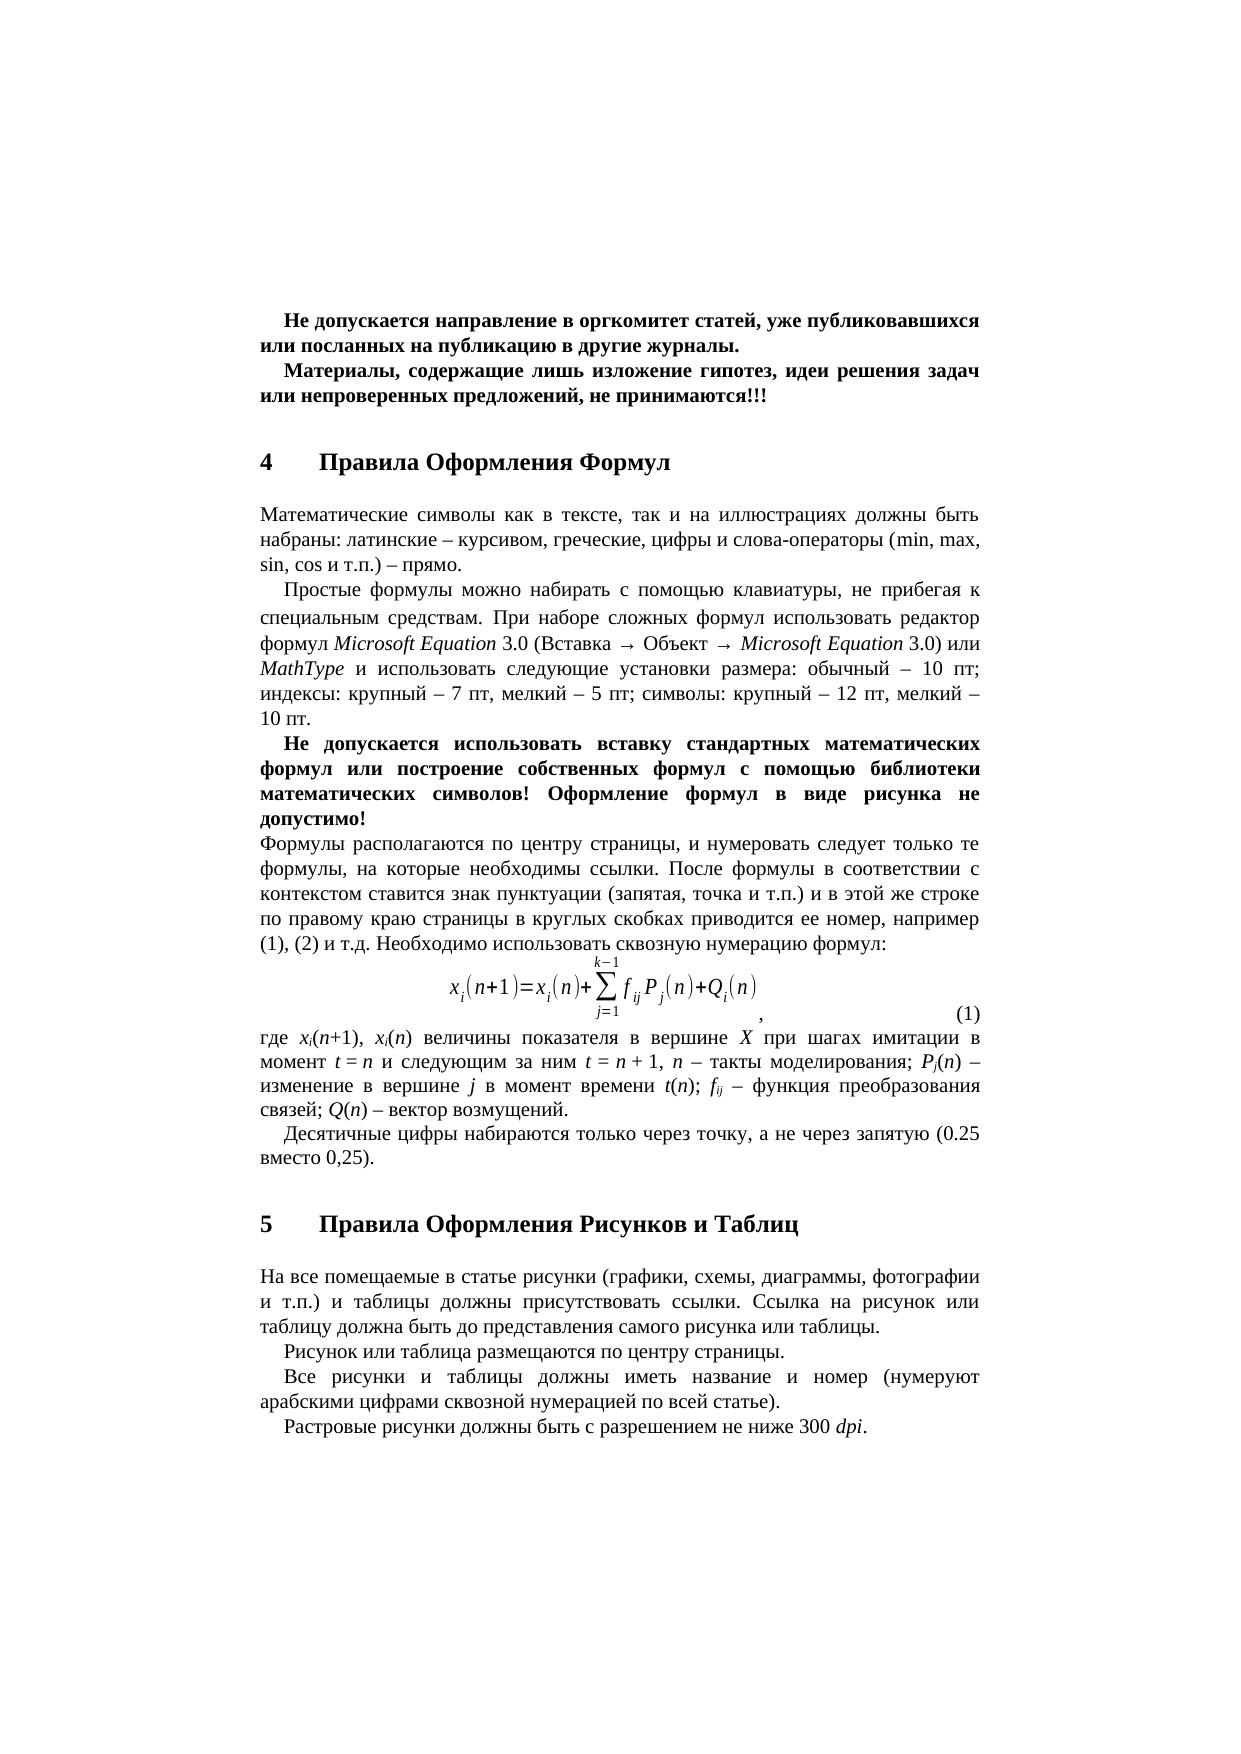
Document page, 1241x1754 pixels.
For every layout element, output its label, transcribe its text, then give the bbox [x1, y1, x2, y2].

subtitle Правила Оформления Рисунков и Таблиц [260, 1207, 980, 1238]
subtitle Рисунок или таблица размещаются по центру страницы. [260, 1338, 980, 1363]
subtitle На все помещаемые в статье рисунки (графики, схемы, диаграммы, фотографии и т.п.) и таблицы должны присутствовать ссылки. Ссылка на рисунок или таблицу должна быть до представления самого рисунка или таблицы. [260, 1263, 980, 1338]
text Материалы, содержащие лишь изложение гипотез, идеи решения задач или непроверенных предложений, не принимаются!!! [260, 357, 980, 407]
subtitle Формулы располагаются по центру страницы, и нумеровать следует только те формулы, на которые необходимы ссылки. После формулы в соответствии с контекстом ставится знак пунктуации (запятая, точка и т.п.) и в этой же строке по правому краю страницы в круглых скобках приводится ее номер, например (1), (2) и т.д. Необходимо использовать сквозную нумерацию формул: [260, 829, 980, 954]
text Не допускается использовать вставку стандартных математических формул или построение собственных формул с помощью библиотеки математических символов! Оформление формул в виде рисунка не допустимо! [260, 779, 980, 829]
text , (1) [260, 954, 980, 1025]
text где xi(n+1), xi(n) величины показателя в вершине X при шагах имитации в момент t = n и следующим за ним t = n + 1, n – такты моделирования; Pj(n) – изменение в вершине j в момент времени t(n); fij – функция преобразования связей; Q(n) – вектор возмущений. [260, 1025, 980, 1121]
text Не допускается использовать вставку стандартных математических формул или построение собственных формул с помощью библиотеки математических символов! Оформление формул в виде рисунка не допустимо! [260, 729, 980, 756]
subtitle Правила Оформления Формул [260, 444, 980, 476]
subtitle Растровые рисунки должны быть с разрешением не ниже 300 dpi. [260, 1413, 980, 1438]
text Десятичные цифры набираются только через точку, а не через запятую (0.25 вместо 0,25). [260, 1121, 980, 1169]
subtitle Простые формулы можно набирать с помощью клавиатуры, не прибегая к специальным средствам. При наборе сложных формул использовать редактор формул Microsoft Equation 3.0 (Вставка → Объект → Microsoft Equation 3.0) или MathType и использовать следующие установки размера: обычный – 10 пт; индексы: крупный – 7 пт, мелкий – 5 пт; символы: крупный – 12 пт, мелкий – 10 пт. [260, 576, 980, 729]
subtitle Математические символы как в тексте, так и на иллюстрациях должны быть набраны: латинские – курсивом, греческие, цифры и слова-операторы (min, max, sin, cos и т.п.) – прямо. [260, 501, 980, 576]
subtitle Все рисунки и таблицы должны иметь название и номер (нумеруют арабскими цифрами сквозной нумерацией по всей статье). [260, 1363, 980, 1413]
text Не допускается направление в оргкомитет статей, уже публиковавшихся или посланных на публикацию в другие журналы. [260, 307, 980, 357]
